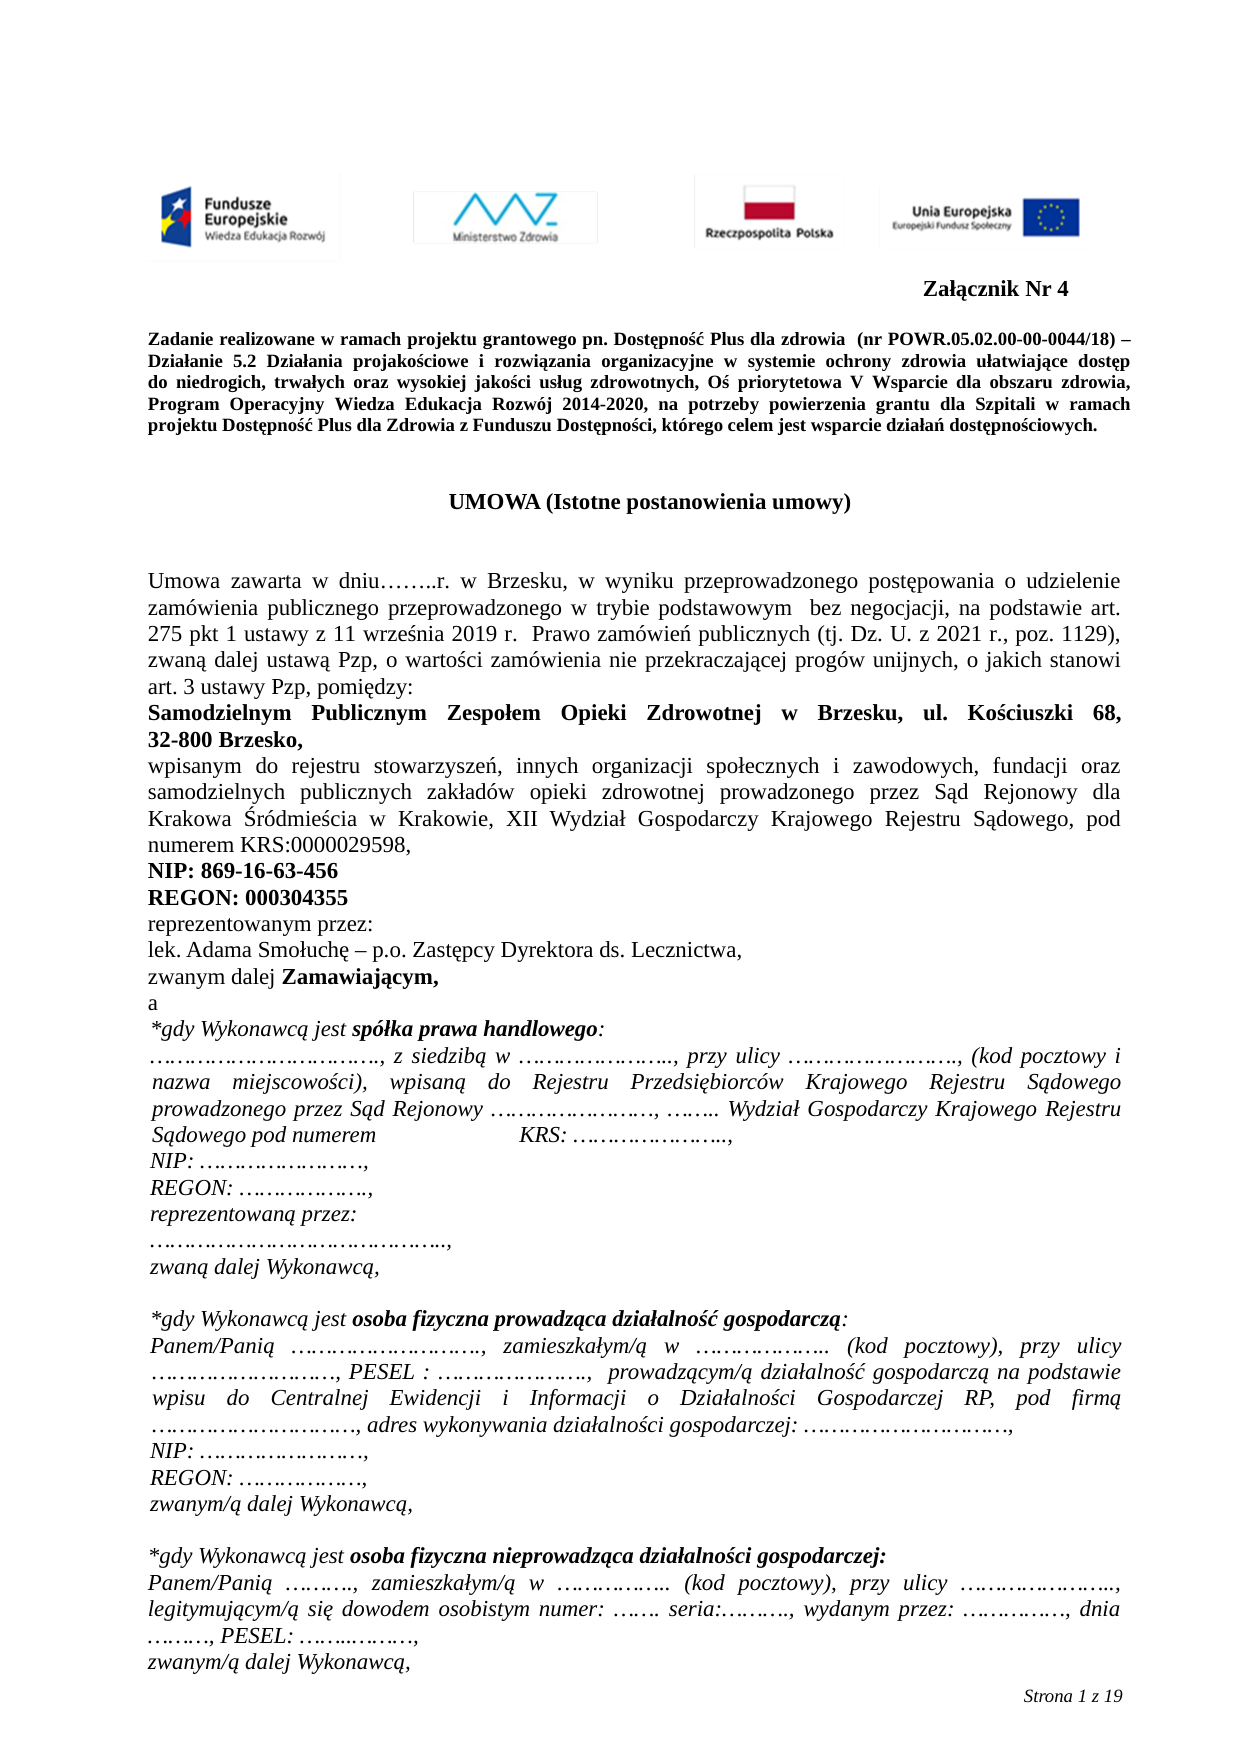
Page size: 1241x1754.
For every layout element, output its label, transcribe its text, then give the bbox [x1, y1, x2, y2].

text UMOWA (Istotne postanowienia umowy) [177, 488, 1122, 515]
text wpisanym do rejestru stowarzyszeń, innych organizacji społecznych i zawodowych, fundacji oraz samodzielnych publicznych zakładów opieki zdrowotnej prowadzonego przez Sąd Rejonowy dla Krakowa Śródmieścia w Krakowie, XII Wydział Gospodarczy Krajowego Rejestru Sądowego, pod numerem KRS:0000029598, [148, 752, 1122, 857]
text Załącznik Nr 4 [177, 275, 1122, 302]
text lek. Adama Smołuchę – p.o. Zastępcy Dyrektora ds. Lecznictwa, [148, 936, 1122, 963]
text *gdy Wykonawcą jest osoba fizyczna prowadząca działalność gospodarczą: [150, 1305, 1122, 1332]
text Umowa zawarta w dniu……..r. w Brzesku, w wyniku przeprowadzonego postępowania o udzielenie zamówienia publicznego przeprowadzonego w trybie podstawowym bez negocjacji, na podstawie art. 275 pkt 1 ustawy z 11 września 2019 r. Prawo zamówień publicznych (tj. Dz. U. z 2021 r., poz. 1129), zwaną dalej ustawą Pzp, o wartości zamówienia nie przekraczającej progów unijnych, o jakich stanowi art. 3 ustawy Pzp, pomiędzy: [148, 567, 1122, 699]
text reprezentowaną przez: [150, 1200, 1122, 1226]
text Samodzielnym Publicznym Zespołem Opieki Zdrowotnej w Brzesku, ul. Kościuszki 68, 32-800 Brzesko, [148, 699, 1122, 752]
text REGON: 000304355 [148, 884, 1122, 910]
text reprezentowanym przez: [148, 910, 1122, 936]
text NIP: ……………………, [150, 1147, 1122, 1174]
text ……………………………., z siedzibą w ………………….., przy ulicy ……………………., (kod pocztowy i nazwa miejscowości), wpisaną do Rejestru Przedsiębiorców Krajowego Rejestru Sądowego prowadzonego przez Sąd Rejonowy ……………………, …….. Wydział Gospodarczy Krajowego Rejestru Sądowego pod numerem KRS: ………………….., [150, 1042, 1122, 1147]
text zwanym dalej Zamawiającym, [148, 963, 1122, 989]
text REGON: ………………., [150, 1174, 1122, 1200]
text zwanym/ą dalej Wykonawcą, [150, 1490, 1122, 1516]
text *gdy Wykonawcą jest spółka prawa handlowego: [150, 1016, 1122, 1042]
text Panem/Panią ………., zamieszkałym/ą w …………….. (kod pocztowy), przy ulicy ………………….., legitymującym/ą się dowodem osobistym numer: ……. seria:………., wydanym przez: ……………, dnia ………, PESEL: ……..………, [148, 1569, 1122, 1648]
text NIP: 869-16-63-456 [148, 857, 1122, 884]
picture [147, 172, 1093, 263]
text *gdy Wykonawcą jest osoba fizyczna nieprowadząca działalności gospodarczej: [148, 1543, 1122, 1569]
text REGON: ………………, [150, 1463, 1122, 1490]
text Zadanie realizowane w ramach projektu grantowego pn. Dostępność Plus dla zdrowia (nr POWR.05.02.00-00-0044/18) – Działanie 5.2 Działania projakościowe i rozwiązania organizacyjne w systemie ochrony zdrowia ułatwiające dostęp do niedrogich, trwałych oraz wysokiej jakości usług zdrowotnych, Oś priorytetowa V Wsparcie dla obszaru zdrowia, Program Operacyjny Wiedza Edukacja Rozwój 2014-2020, na potrzeby powierzenia grantu dla Szpitali w ramach projektu Dostępność Plus dla Zdrowia z Funduszu Dostępności, którego celem jest wsparcie działań dostępnościowych. [148, 328, 1132, 436]
text zwaną dalej Wykonawcą, [150, 1253, 1122, 1279]
text NIP: ……………………, [150, 1437, 1122, 1463]
text …………………………………….., [150, 1226, 1122, 1253]
text a [148, 989, 1122, 1016]
text Panem/Panią ………………………., zamieszkałym/ą w ……………….. (kod pocztowy), przy ulicy ………………………, PESEL : …………………., prowadzącym/ą działalność gospodarczą na podstawie wpisu do Centralnej Ewidencji i Informacji o Działalności Gospodarczej RP, pod firmą …………………………, adres wykonywania działalności gospodarczej: …………………………, [150, 1332, 1122, 1437]
text zwanym/ą dalej Wykonawcą, [148, 1648, 1122, 1674]
